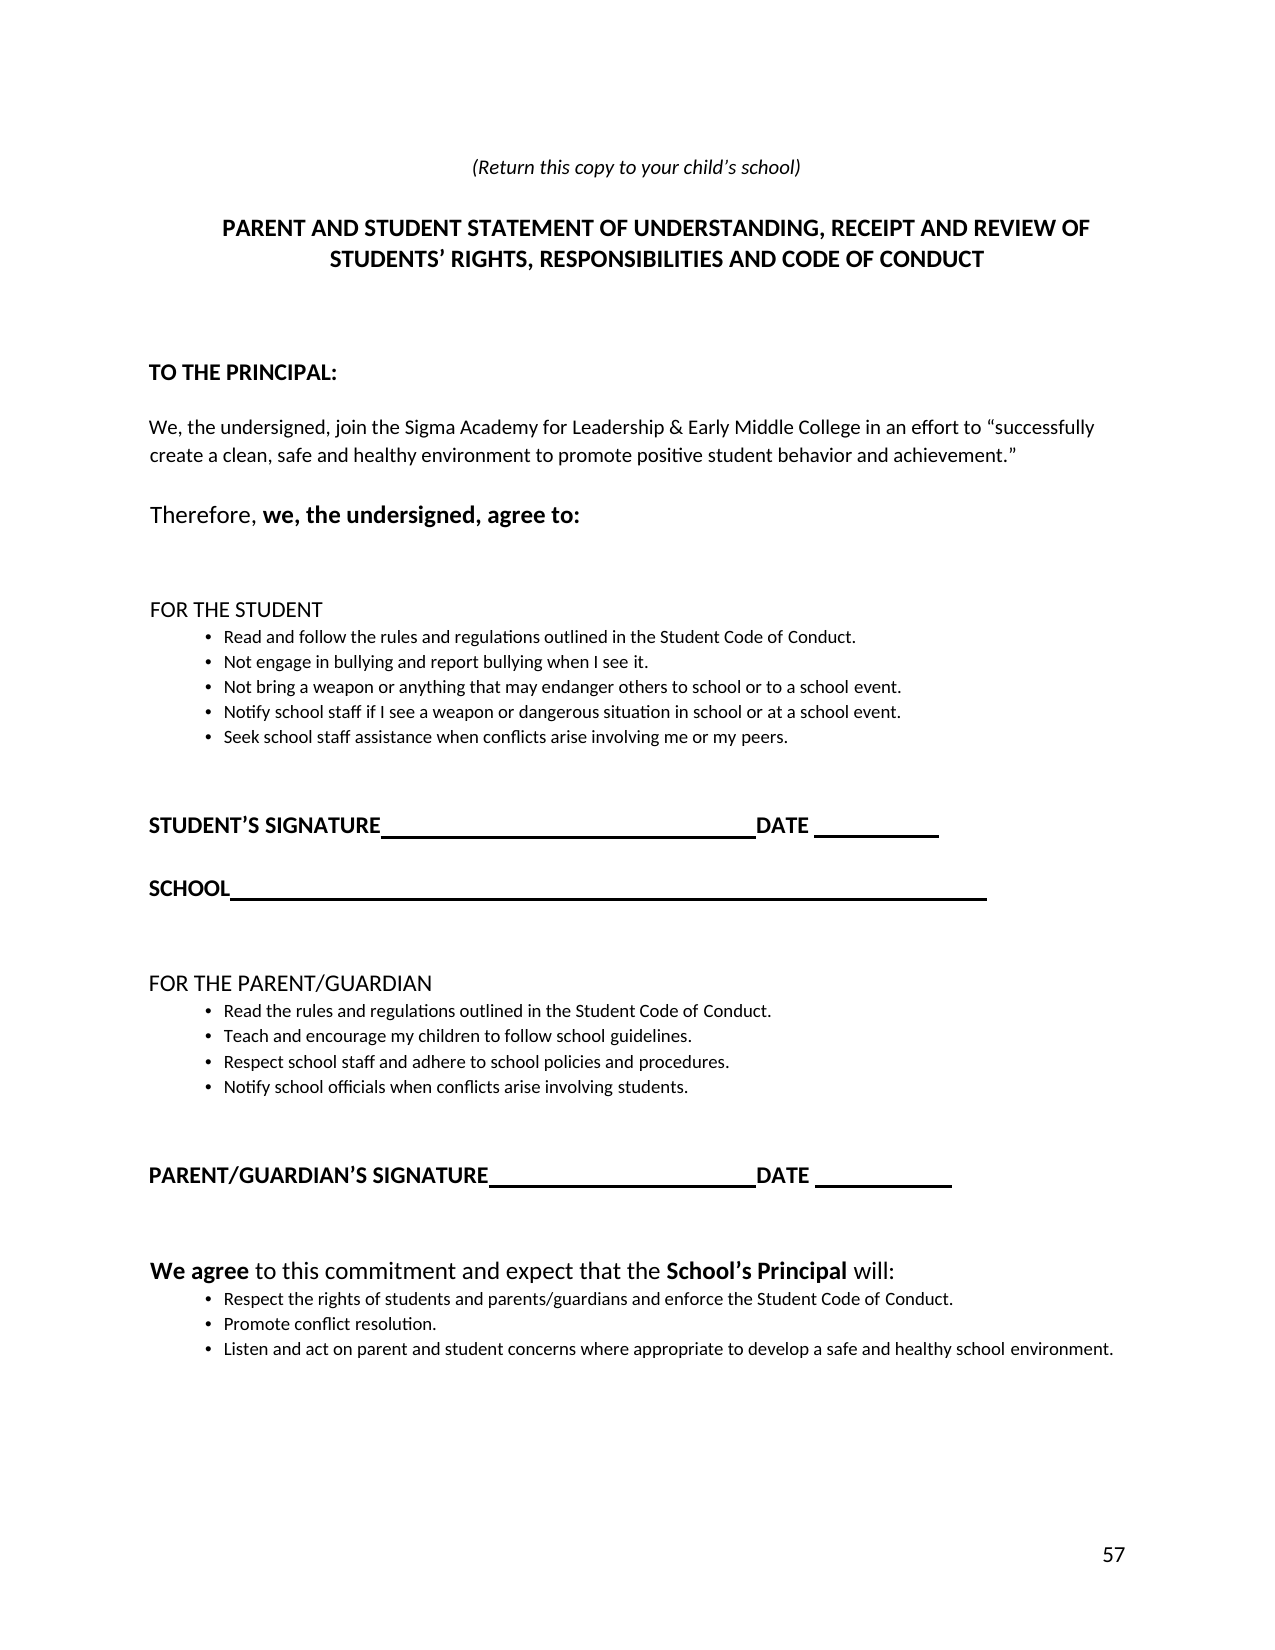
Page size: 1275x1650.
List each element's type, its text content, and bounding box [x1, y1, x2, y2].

list Listen and act on parent and student concerns where appropriate to develop a safe and healthy school environment. [205, 1337, 1252, 1360]
subtitle TO THE PRINCIPAL: [148, 357, 1252, 386]
list Teach and encourage my children to follow school guidelines. [205, 1025, 1252, 1048]
text (Return this copy to your child’s school) [147, 154, 1127, 180]
text We agree to this commitment and expect that the School’s Principal will: [150, 1255, 1252, 1286]
list Respect school staff and adhere to school policies and procedures. [205, 1050, 1252, 1073]
text We, the undersigned, join the Sigma Academy for Leadership & Early Middle College in an effort to “successfully create a clean, safe and healthy environment to promote positive student behavior and achievement.” [148, 414, 1139, 468]
text SCHOOL [148, 873, 1252, 902]
list Respect the rights of students and parents/guardians and enforce the Student Code of Conduct. [205, 1287, 1252, 1310]
list Promote conflict resolution. [205, 1312, 1252, 1335]
list Seek school staff assistance when conflicts arise involving me or my peers. [205, 725, 1252, 748]
list Read and follow the rules and regulations outlined in the Student Code of Conduct. [205, 625, 1252, 648]
list Not bring a weapon or anything that may endanger others to school or to a school event. [205, 675, 1252, 698]
text Therefore, we, the undersigned, agree to: [150, 499, 1252, 530]
text PARENT AND STUDENT STATEMENT OF UNDERSTANDING, RECEIPT AND REVIEW OF STUDENTS’ RIGHTS, RESPONSIBILITIES AND CODE OF CONDUCT [222, 212, 1093, 274]
list Not engage in bullying and report bullying when I see it. [205, 650, 1252, 673]
subtitle PARENT/GUARDIAN’S SIGNATURE DATE [148, 1160, 1252, 1189]
subtitle STUDENT’S SIGNATURE DATE [148, 811, 1252, 840]
list Notify school staff if I see a weapon or dangerous situation in school or at a school event. [205, 700, 1252, 723]
text FOR THE STUDENT [150, 595, 1252, 623]
list Read the rules and regulations outlined in the Student Code of Conduct. [205, 1000, 1252, 1023]
subtitle FOR THE PARENT/GUARDIAN [148, 968, 1252, 997]
list Notify school officials when conflicts arise involving students. [205, 1075, 1252, 1098]
